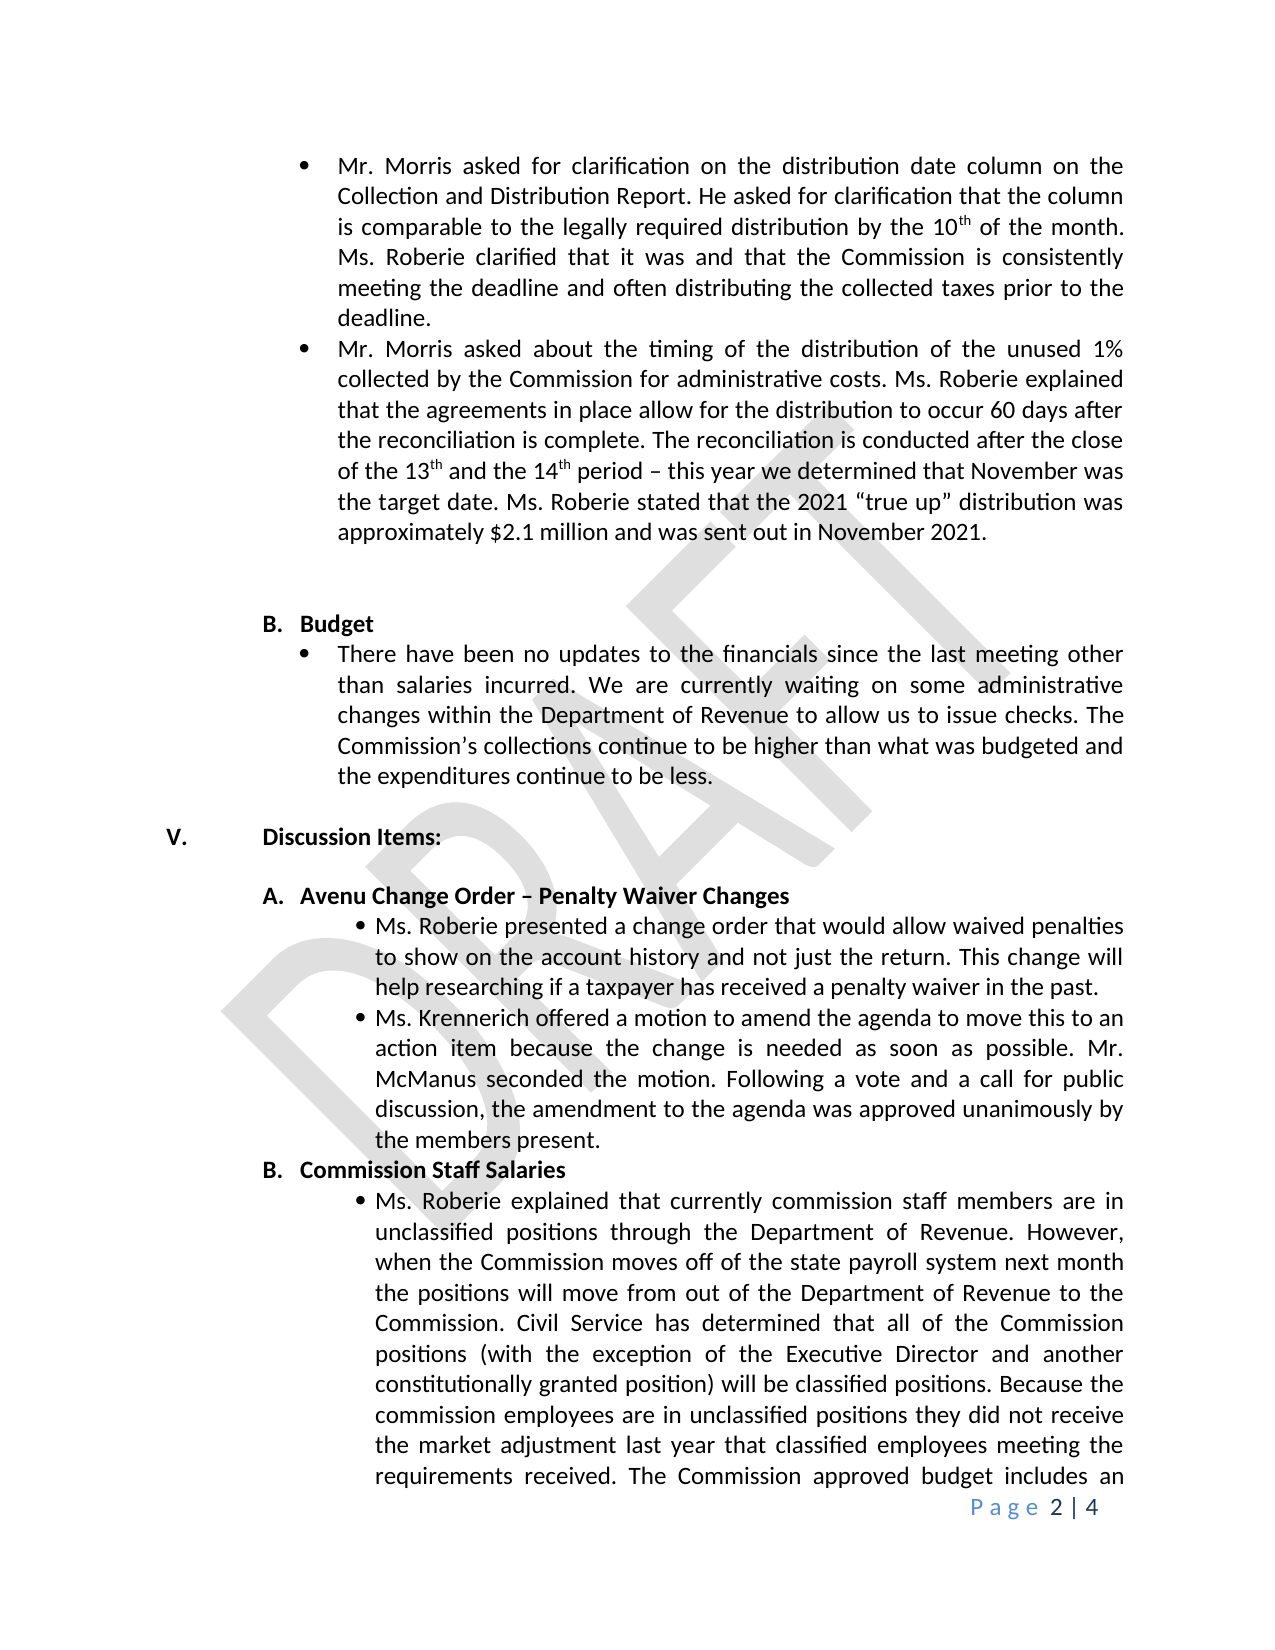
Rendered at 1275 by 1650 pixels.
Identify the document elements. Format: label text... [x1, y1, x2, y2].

list Avenu Change Order – Penalty Waiver Changes [262, 880, 1125, 911]
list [356, 1185, 1125, 1490]
list Ms. Roberie presented a change order that would allow waived penalties to show on the account history and not just the return. This change will help researching if a taxpayer has received a penalty waiver in the past. [356, 911, 1125, 1002]
list Budget [262, 608, 1125, 638]
list Ms. Krennerich offered a motion to amend the agenda to move this to an action item because the change is needed as soon as possible. Mr. McManus seconded the motion. Following a vote and a call for public discussion, the amendment to the agenda was approved unanimously by the members present. [356, 1002, 1125, 1155]
list Mr. Morris asked for clarification on the distribution date column on the Collection and Distribution Report. He asked for clarification that the column is comparable to the legally required distribution by the 10th of the month. Ms. Roberie clarified that it was and that the Commission is consistently meeting the deadline and often distributing the collected taxes prior to the deadline. [300, 150, 1125, 333]
list Discussion Items: [187, 821, 1125, 852]
list Mr. Morris asked about the timing of the distribution of the unused 1% collected by the Commission for administrative costs. Ms. Roberie explained that the agreements in place allow for the distribution to occur 60 days after the reconciliation is complete. The reconciliation is conducted after the close of the 13th and the 14th period – this year we determined that November was the target date. Ms. Roberie stated that the 2021 “true up” distribution was approximately $2.1 million and was sent out in November 2021. [300, 333, 1125, 547]
list Commission Staff Salaries [262, 1155, 1125, 1185]
list There have been no updates to the financials since the last meeting other than salaries incurred. We are currently waiting on some administrative changes within the Department of Revenue to allow us to issue checks. The Commission’s collections continue to be higher than what was budgeted and the expenditures continue to be less. [300, 638, 1125, 791]
